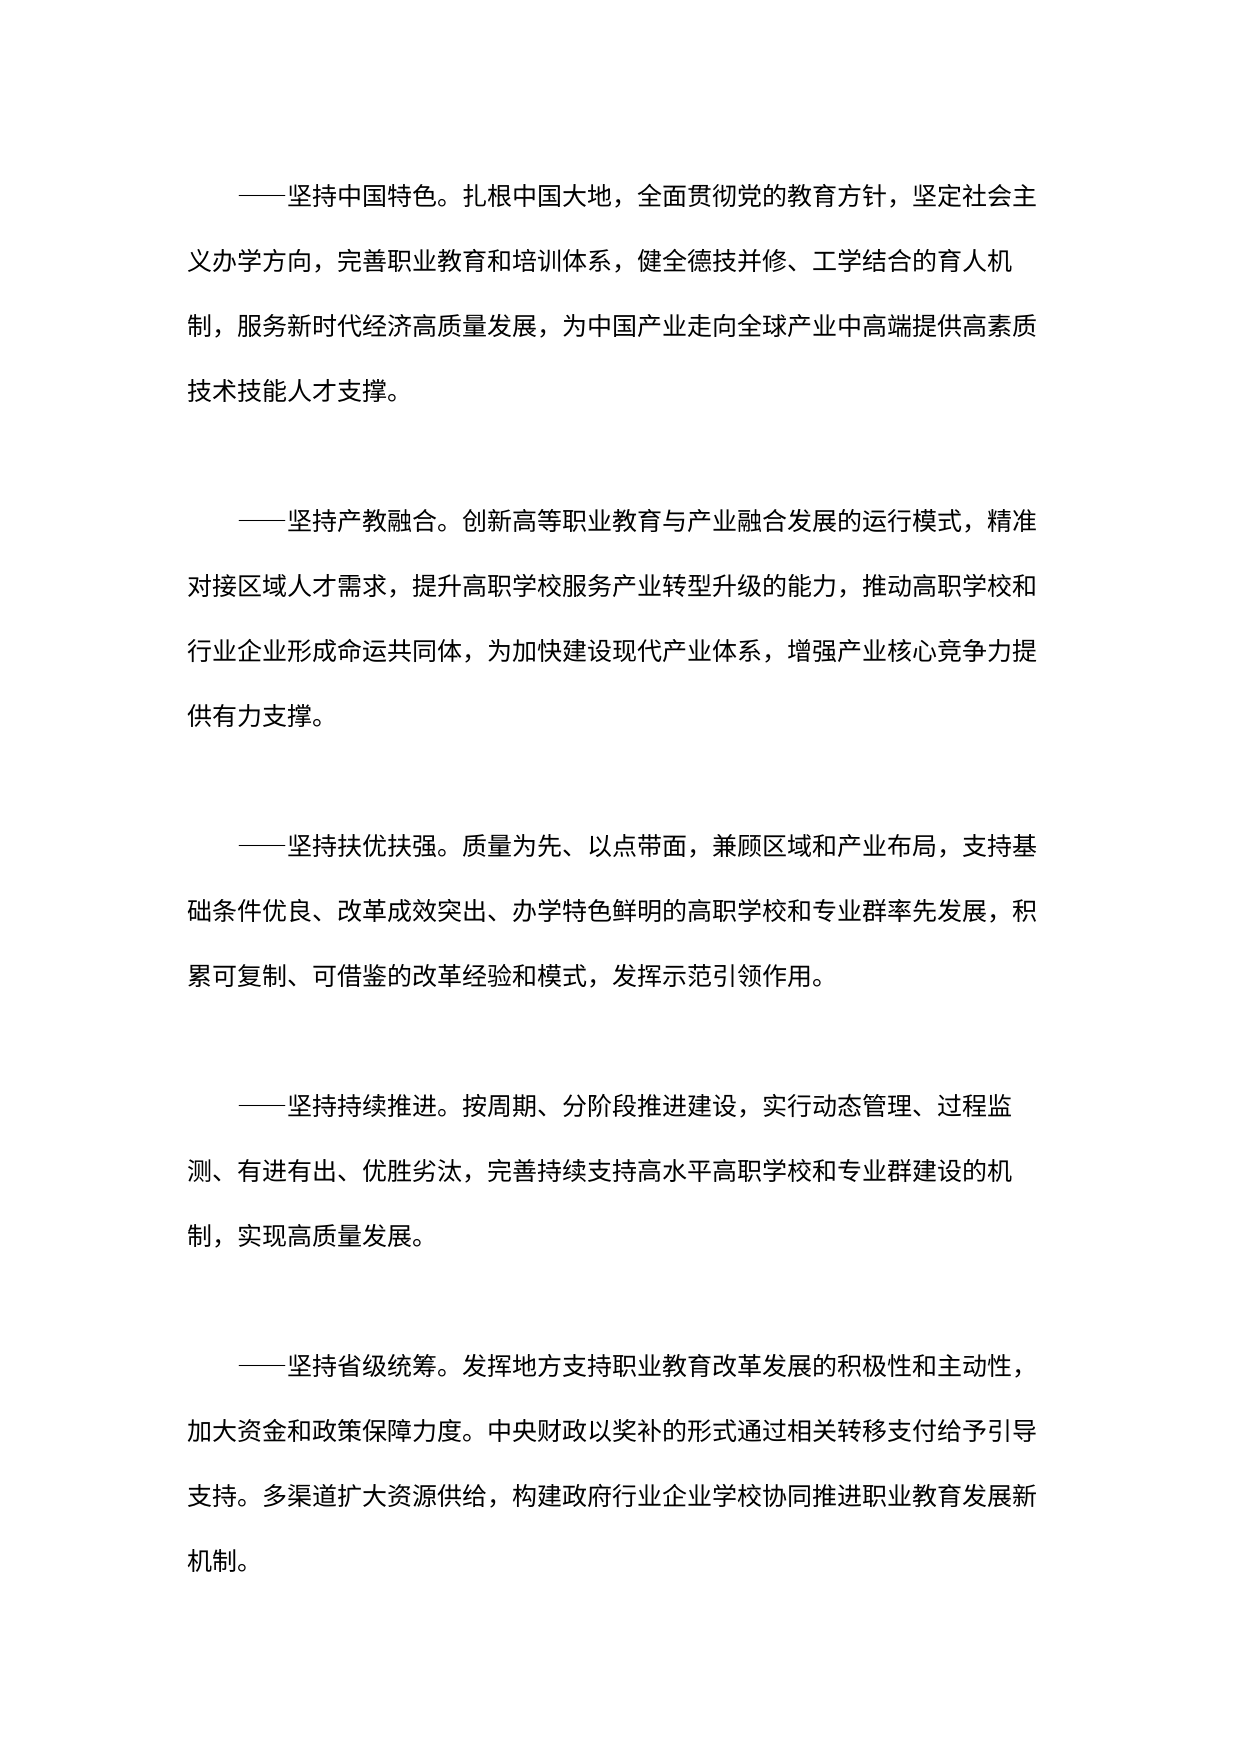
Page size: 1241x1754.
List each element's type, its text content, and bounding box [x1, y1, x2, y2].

text ——坚持省级统筹。发挥地方支持职业教育改革发展的积极性和主动性，加大资金和政策保障力度。中央财政以奖补的形式通过相关转移支付给予引导支持。多渠道扩大资源供给，构建政府行业企业学校协同推进职业教育发展新机制。 [187, 1332, 1053, 1592]
text ——坚持持续推进。按周期、分阶段推进建设，实行动态管理、过程监测、有进有出、优胜劣汰，完善持续支持高水平高职学校和专业群建设的机制，实现高质量发展。 [187, 1072, 1053, 1267]
text ——坚持扶优扶强。质量为先、以点带面，兼顾区域和产业布局，支持基础条件优良、改革成效突出、办学特色鲜明的高职学校和专业群率先发展，积累可复制、可借鉴的改革经验和模式，发挥示范引领作用。 [187, 812, 1053, 1007]
text ——坚持中国特色。扎根中国大地，全面贯彻党的教育方针，坚定社会主义办学方向，完善职业教育和培训体系，健全德技并修、工学结合的育人机制，服务新时代经济高质量发展，为中国产业走向全球产业中高端提供高素质技术技能人才支撑。 [187, 162, 1053, 422]
text ——坚持产教融合。创新高等职业教育与产业融合发展的运行模式，精准对接区域人才需求，提升高职学校服务产业转型升级的能力，推动高职学校和行业企业形成命运共同体，为加快建设现代产业体系，增强产业核心竞争力提供有力支撑。 [187, 487, 1053, 747]
